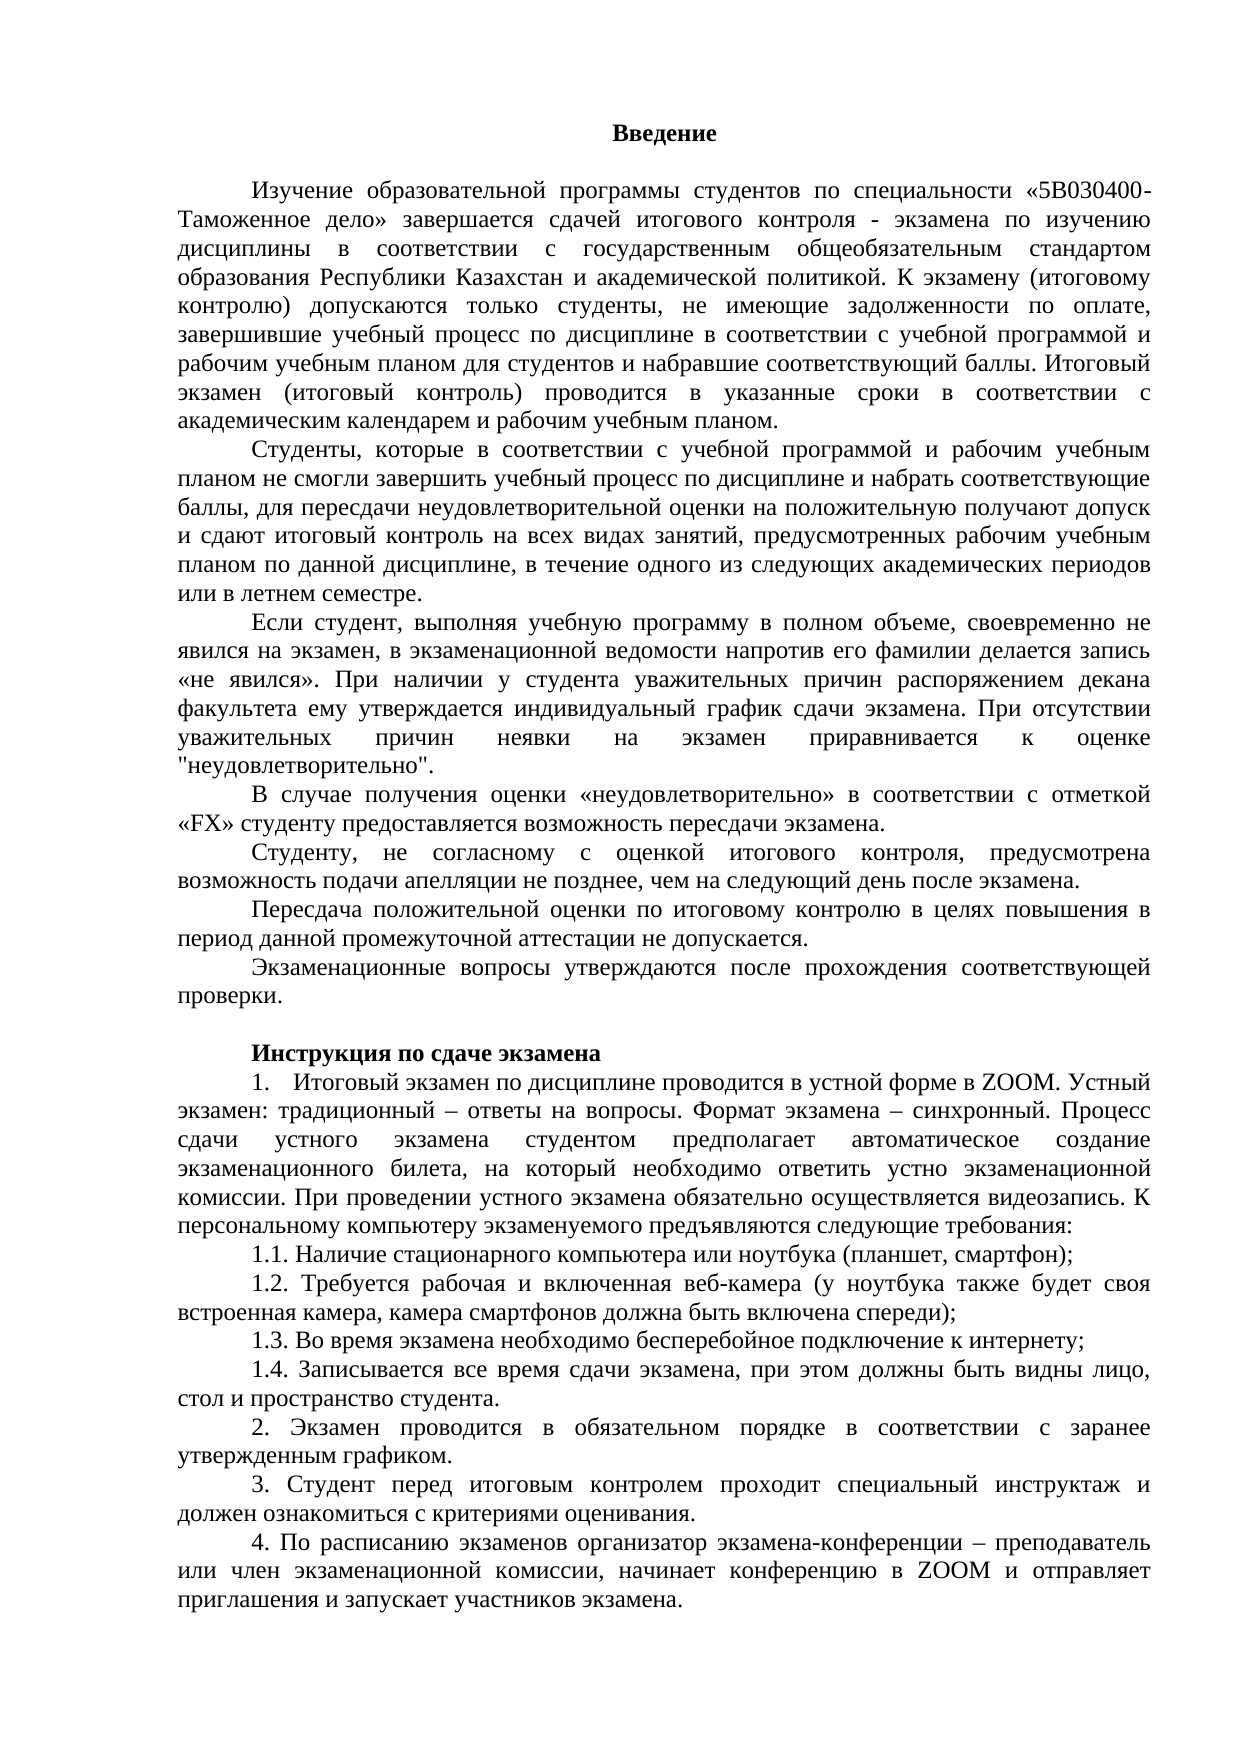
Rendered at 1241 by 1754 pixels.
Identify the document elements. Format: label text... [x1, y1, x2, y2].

text В случае получения оценки «неудовлетворительно» в соответствии с отметкой «FX» студенту предоставляется возможность пересдачи экзамена. [177, 779, 1152, 837]
list Итоговый экзамен по дисциплине проводится в устной форме в ZOOM. Устный экзамен: традиционный – ответы на вопросы. Формат экзамена – синхронный. Процесс сдачи устного экзамена студентом предполагает автоматическое создание экзаменационного билета, на который необходимо ответить устно экзаменационной комиссии. При проведении устного экзамена обязательно осуществляется видеозапись. К персональному компьютеру экзаменуемого предъявляются следующие требования: [177, 1067, 1152, 1239]
text 1.2. Требуется рабочая и включенная веб-камера (у ноутбука также будет своя встроенная камера, камера смартфонов должна быть включена спереди); [177, 1268, 1152, 1326]
text Изучение образовательной программы студентов по специальности «5В030400- Таможенное дело» завершается сдачей итогового контроля - экзамена по изучению дисциплины в соответствии с государственным общеобязательным стандартом образования Республики Казахстан и академической политикой. К экзамену (итоговому контролю) допускаются только студенты, не имеющие задолженности по оплате, завершившие учебный процесс по дисциплине в соответствии с учебной программой и рабочим учебным планом для студентов и набравшие соответствующий баллы. Итоговый экзамен (итоговый контроль) проводится в указанные сроки в соответствии с академическим календарем и рабочим учебным планом. [177, 176, 1152, 434]
text 1.3. Во время экзамена необходимо бесперебойное подключение к интернету; [177, 1326, 1152, 1354]
text 3. Студент перед итоговым контролем проходит специальный инструктаж и должен ознакомиться с критериями оценивания. [177, 1469, 1152, 1527]
text Если студент, выполняя учебную программу в полном объеме, своевременно не явился на экзамен, в экзаменационной ведомости напротив его фамилии делается запись «не явился». При наличии у студента уважительных причин распоряжением декана факультета ему утверждается индивидуальный график сдачи экзамена. При отсутствии уважительных причин неявки на экзамен приравнивается к оценке "неудовлетворительно". [177, 607, 1152, 779]
text Экзаменационные вопросы утверждаются после прохождения соответствующей проверки. [177, 952, 1152, 1009]
text Инструкция по сдаче экзамена [177, 1038, 1152, 1067]
text 4. По расписанию экзаменов организатор экзамена-конференции – преподаватель или член экзаменационной комиссии, начинает конференцию в ZOOM и отправляет приглашения и запускает участников экзамена. [177, 1527, 1152, 1613]
text 1.1. Наличие стационарного компьютера или ноутбука (планшет, смартфон); [177, 1239, 1152, 1268]
text Студенты, которые в соответствии с учебной программой и рабочим учебным планом не смогли завершить учебный процесс по дисциплине и набрать соответствующие баллы, для пересдачи неудовлетворительной оценки на положительную получают допуск и сдают итоговый контроль на всех видах занятий, предусмотренных рабочим учебным планом по данной дисциплине, в течение одного из следующих академических периодов или в летнем семестре. [177, 434, 1152, 607]
text 1.4. Записывается все время сдачи экзамена, при этом должны быть видны лицо, стол и пространство студента. [177, 1354, 1152, 1412]
text Введение [177, 118, 1152, 147]
text 2. Экзамен проводится в обязательном порядке в соответствии с заранее утвержденным графиком. [177, 1412, 1152, 1469]
text Пересдача положительной оценки по итоговому контролю в целях повышения в период данной промежуточной аттестации не допускается. [177, 894, 1152, 952]
text Студенту, не согласному с оценкой итогового контроля, предусмотрена возможность подачи апелляции не позднее, чем на следующий день после экзамена. [177, 837, 1152, 894]
